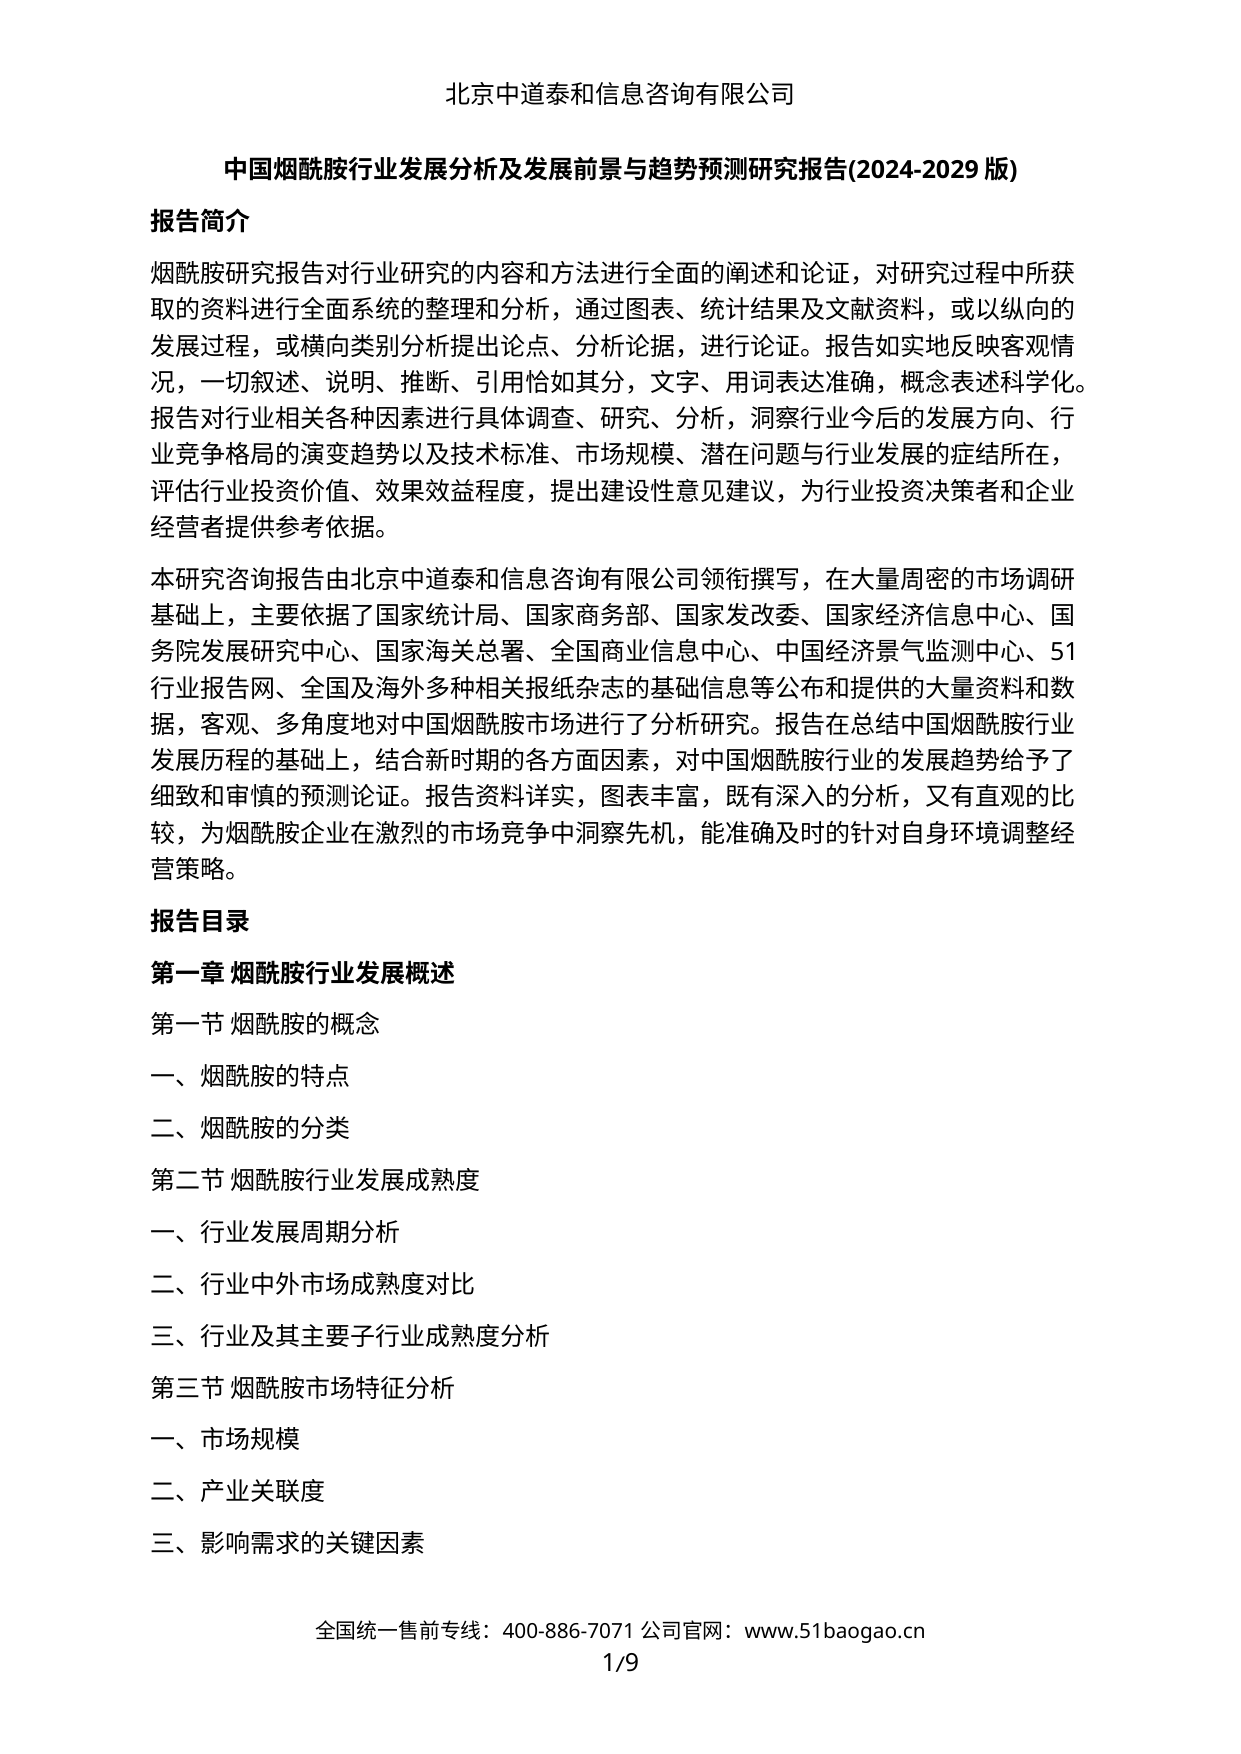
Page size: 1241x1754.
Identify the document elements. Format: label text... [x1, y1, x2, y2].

text 二、烟酰胺的分类 [150, 1109, 1090, 1145]
text 一、行业发展周期分析 [150, 1212, 1090, 1249]
text 烟酰胺研究报告对行业研究的内容和方法进行全面的阐述和论证，对研究过程中所获取的资料进行全面系统的整理和分析，通过图表、统计结果及文献资料，或以纵向的发展过程，或横向类别分析提出论点、分析论据，进行论证。报告如实地反映客观情况，一切叙述、说明、推断、引用恰如其分，文字、用词表达准确，概念表述科学化。报告对行业相关各种因素进行具体调查、研究、分析，洞察行业今后的发展方向、行业竞争格局的演变趋势以及技术标准、市场规模、潜在问题与行业发展的症结所在，评估行业投资价值、效果效益程度，提出建设性意见建议，为行业投资决策者和企业经营者提供参考依据。 [150, 254, 1090, 544]
text 第二节 烟酰胺行业发展成熟度 [150, 1161, 1090, 1197]
text 第一章 烟酰胺行业发展概述 [150, 953, 1090, 989]
text 二、产业关联度 [150, 1472, 1090, 1508]
text 一、市场规模 [150, 1420, 1090, 1456]
text 二、行业中外市场成熟度对比 [150, 1264, 1090, 1301]
text 报告简介 [150, 202, 1090, 238]
text 第一节 烟酰胺的概念 [150, 1005, 1090, 1041]
text 三、影响需求的关键因素 [150, 1524, 1090, 1560]
text 三、行业及其主要子行业成熟度分析 [150, 1316, 1090, 1352]
text 第三节 烟酰胺市场特征分析 [150, 1368, 1090, 1404]
text 本研究咨询报告由北京中道泰和信息咨询有限公司领衔撰写，在大量周密的市场调研基础上，主要依据了国家统计局、国家商务部、国家发改委、国家经济信息中心、国务院发展研究中心、国家海关总署、全国商业信息中心、中国经济景气监测中心、51行业报告网、全国及海外多种相关报纸杂志的基础信息等公布和提供的大量资料和数据，客观、多角度地对中国烟酰胺市场进行了分析研究。报告在总结中国烟酰胺行业发展历程的基础上，结合新时期的各方面因素，对中国烟酰胺行业的发展趋势给予了细致和审慎的预测论证。报告资料详实，图表丰富，既有深入的分析，又有直观的比较，为烟酰胺企业在激烈的市场竞争中洞察先机，能准确及时的针对自身环境调整经营策略。 [150, 559, 1090, 886]
text 中国烟酰胺行业发展分析及发展前景与趋势预测研究报告(2024-2029版) [150, 150, 1090, 186]
text 报告目录 [150, 901, 1090, 937]
text 一、烟酰胺的特点 [150, 1057, 1090, 1093]
